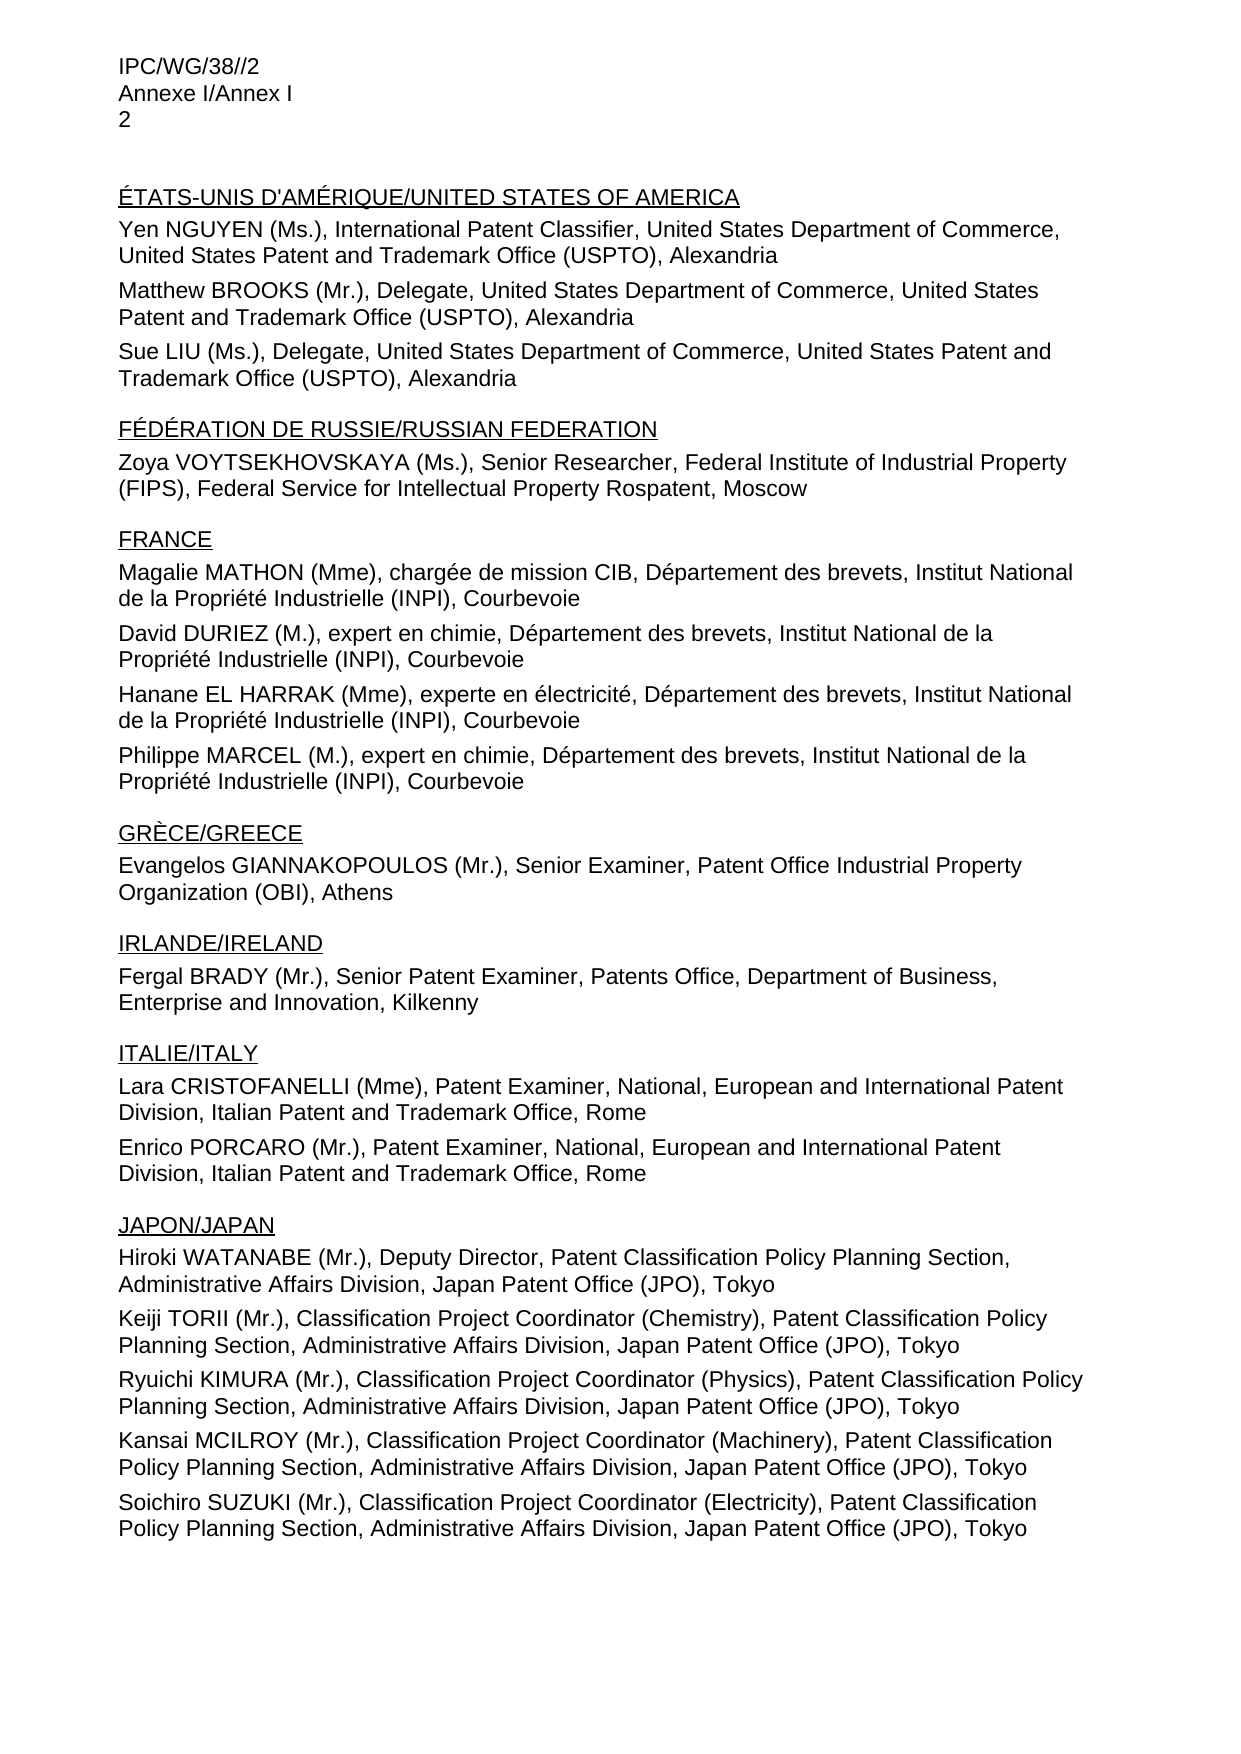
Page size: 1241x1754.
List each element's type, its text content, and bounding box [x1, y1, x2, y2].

text FÉDÉRATION DE RUSSIE/RUSSIAN FEDERATION [118, 416, 1092, 442]
text Philippe MARCEL (M.), expert en chimie, Département des brevets, Institut National de la Propriété Industrielle (INPI), Courbevoie [118, 742, 1092, 795]
text Keiji TORII (Mr.), Classification Project Coordinator (Chemistry), Patent Classification Policy Planning Section, Administrative Affairs Division, Japan Patent Office (JPO), Tokyo [118, 1305, 1092, 1358]
text Matthew BROOKS (Mr.), Delegate, United States Department of Commerce, United States Patent and Trademark Office (USPTO), Alexandria [118, 277, 1092, 330]
text ITALIE/ITALY [118, 1040, 1092, 1067]
text Hiroki WATANABE (Mr.), Deputy Director, Patent Classification Policy Planning Section, Administrative Affairs Division, Japan Patent Office (JPO), Tokyo [118, 1244, 1092, 1297]
text Kansai MCILROY (Mr.), Classification Project Coordinator (Machinery), Patent Classification Policy Planning Section, Administrative Affairs Division, Japan Patent Office (JPO), Tokyo [118, 1427, 1092, 1480]
text Fergal BRADY (Mr.), Senior Patent Examiner, Patents Office, Department of Business, Enterprise and Innovation, Kilkenny [118, 963, 1092, 1015]
text Hanane EL HARRAK (Mme), experte en électricité, Département des brevets, Institut National de la Propriété Industrielle (INPI), Courbevoie [118, 681, 1092, 734]
text ÉTATS-UNIS D'AMÉRIQUE/UNITED STATES OF AMERICA [118, 183, 1092, 210]
text JAPON/JAPAN [118, 1212, 1092, 1238]
text Magalie MATHON (Mme), chargée de mission CIB, Département des brevets, Institut National de la Propriété Industrielle (INPI), Courbevoie [118, 559, 1092, 612]
text Evangelos GIANNAKOPOULOS (Mr.), Senior Examiner, Patent Office Industrial Property Organization (OBI), Athens [118, 852, 1092, 905]
text Zoya VOYTSEKHOVSKAYA (Ms.), Senior Researcher, Federal Institute of Industrial Property (FIPS), Federal Service for Intellectual Property Rospatent, Moscow [118, 448, 1092, 501]
text David DURIEZ (M.), expert en chimie, Département des brevets, Institut National de la Propriété Industrielle (INPI), Courbevoie [118, 620, 1092, 673]
text Yen NGUYEN (Ms.), International Patent Classifier, United States Department of Commerce, United States Patent and Trademark Office (USPTO), Alexandria [118, 216, 1092, 269]
text Ryuichi KIMURA (Mr.), Classification Project Coordinator (Physics), Patent Classification Policy Planning Section, Administrative Affairs Division, Japan Patent Office (JPO), Tokyo [118, 1366, 1092, 1419]
text Lara CRISTOFANELLI (Mme), Patent Examiner, National, European and International Patent Division, Italian Patent and Trademark Office, Rome [118, 1073, 1092, 1126]
text FRANCE [118, 526, 1092, 553]
text GRÈCE/GREECE [118, 820, 1092, 846]
text Enrico PORCARO (Mr.), Patent Examiner, National, European and International Patent Division, Italian Patent and Trademark Office, Rome [118, 1134, 1092, 1187]
text Soichiro SUZUKI (Mr.), Classification Project Coordinator (Electricity), Patent Classification Policy Planning Section, Administrative Affairs Division, Japan Patent Office (JPO), Tokyo [118, 1488, 1092, 1541]
text Sue LIU (Ms.), Delegate, United States Department of Commerce, United States Patent and Trademark Office (USPTO), Alexandria [118, 338, 1092, 391]
text IRLANDE/IRELAND [118, 930, 1092, 956]
